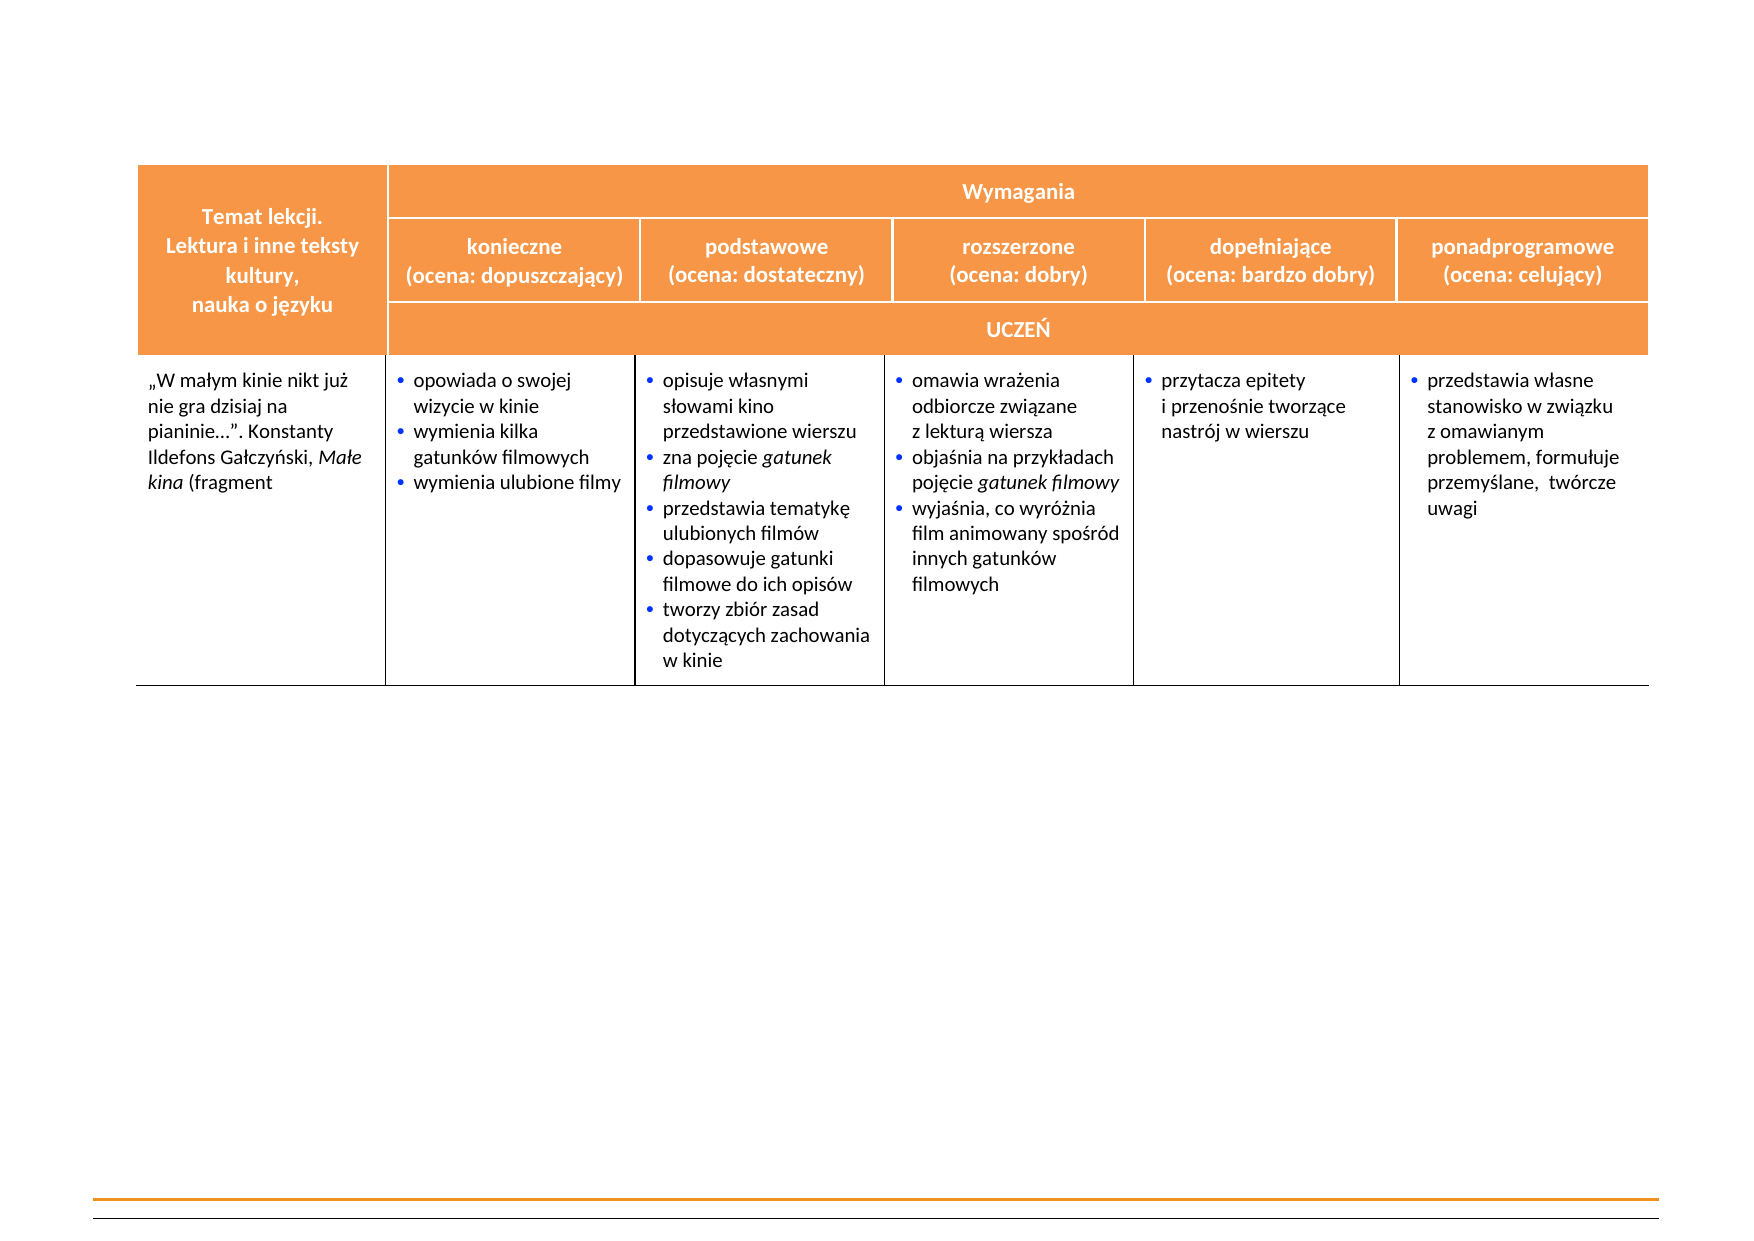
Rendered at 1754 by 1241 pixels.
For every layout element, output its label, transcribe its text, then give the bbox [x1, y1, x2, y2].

table_cell opisuje własnymi słowami kino przedstawione wierszu zna pojęcie gatunek filmowy przedstawia tematykę ulubionych filmów dopasowuje gatunki filmowe do ich opisów tworzy zbiór zasad dotyczących zachowania w kinie [636, 357, 884, 684]
table_cell konieczne (ocena: dopuszczający) [389, 219, 639, 301]
table_cell ponadprogramowe (ocena: celujący) [1398, 219, 1648, 301]
table_header Temat lekcji. Lektura i inne teksty kultury, nauka o języku [138, 165, 387, 355]
table_cell „W małym kinie nikt już nie gra dzisiaj na pianinie…”. Konstanty Ildefons Gałczyński, Małe kina (fragment [136, 357, 385, 684]
table_header Wymagania [389, 165, 1648, 217]
table_cell UCZEŃ [389, 303, 1648, 355]
table_cell przedstawia własne stanowisko w związku z omawianym problemem, formułuje przemyślane, twórcze uwagi [1400, 357, 1648, 684]
table_cell podstawowe (ocena: dostateczny) [641, 219, 891, 301]
table_cell rozszerzone (ocena: dobry) [894, 219, 1144, 301]
table_cell przytacza epitety i przenośnie tworzące nastrój w wierszu [1134, 357, 1399, 684]
table_cell dopełniające (ocena: bardzo dobry) [1146, 219, 1395, 301]
table_cell opowiada o swojej wizycie w kinie wymienia kilka gatunków filmowych wymienia ulubione filmy [386, 357, 634, 684]
table_cell omawia wrażenia odbiorcze związane z lekturą wiersza objaśnia na przykładach pojęcie gatunek filmowy wyjaśnia, co wyróżnia film animowany spośród innych gatunków filmowych [885, 357, 1133, 684]
